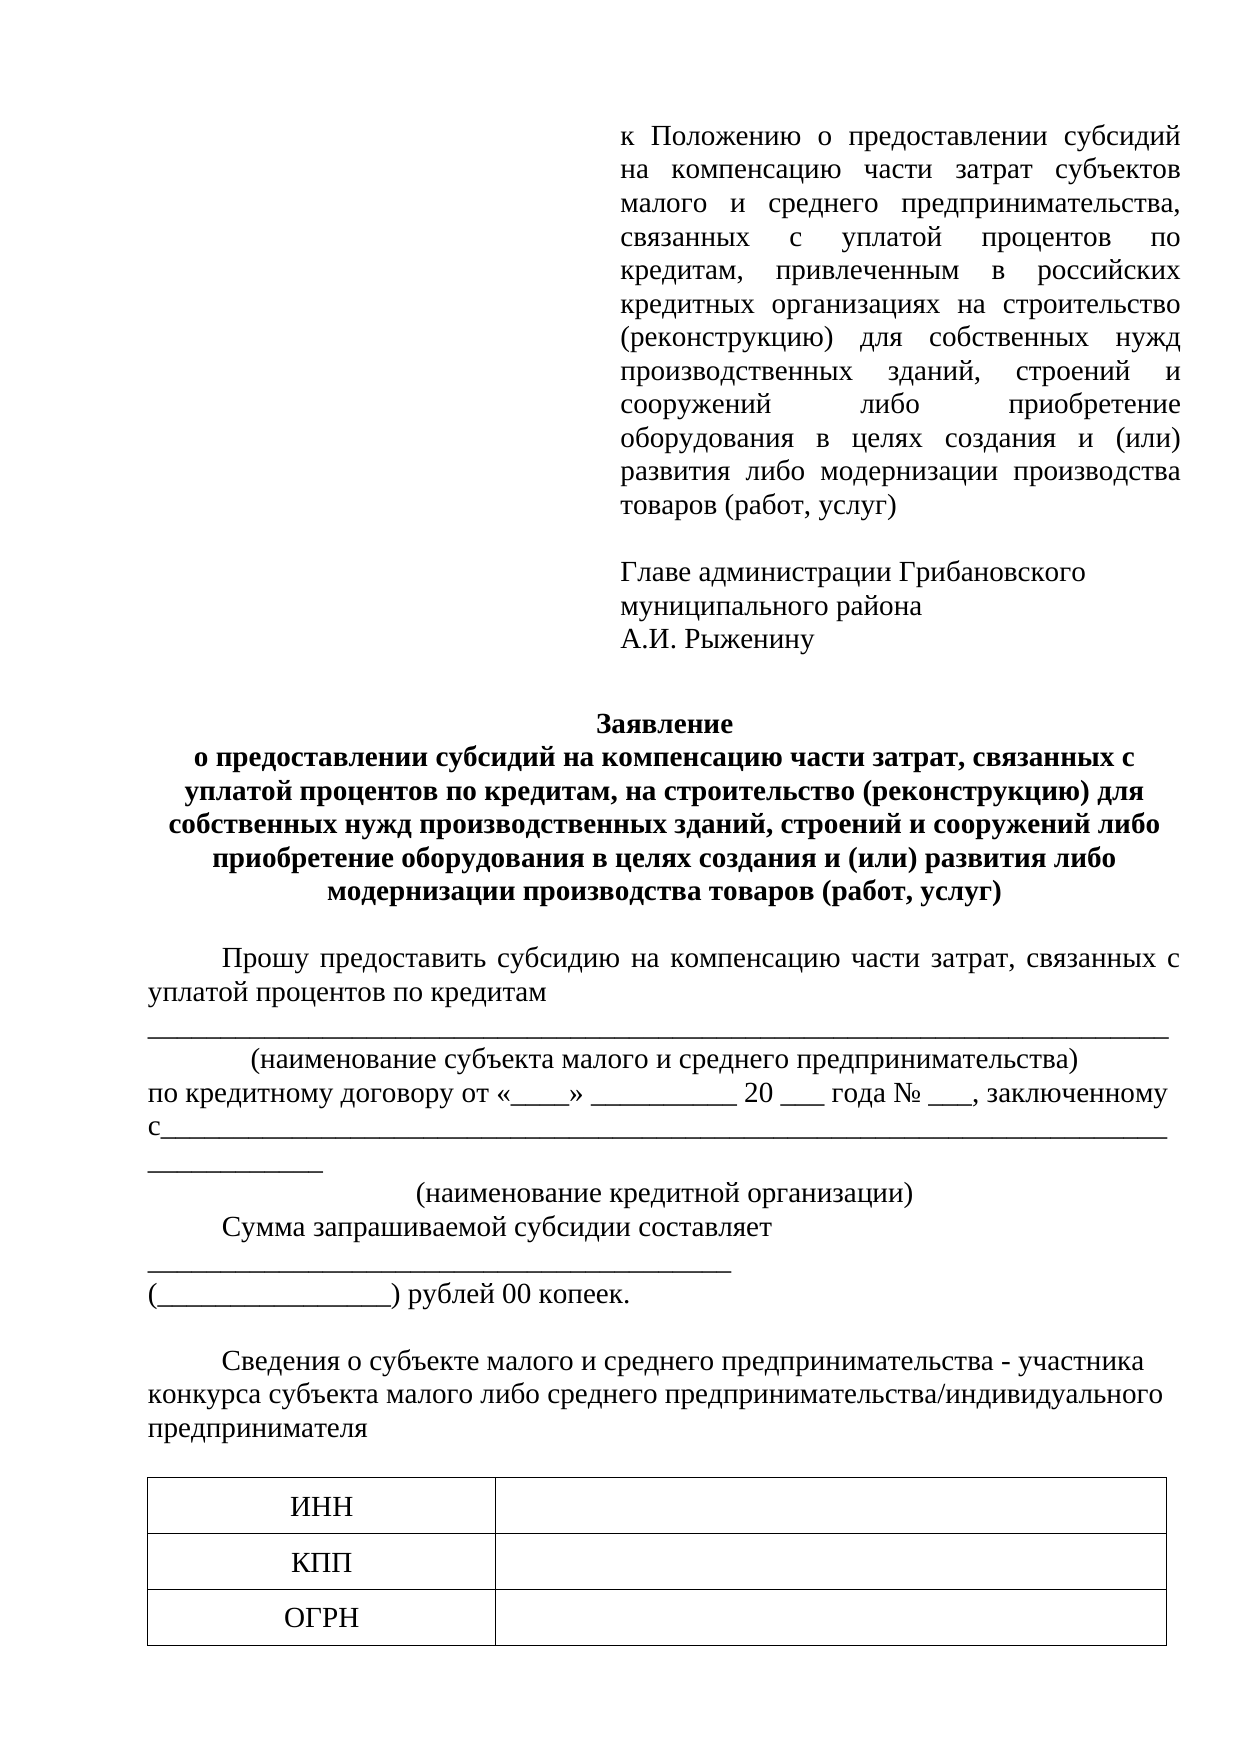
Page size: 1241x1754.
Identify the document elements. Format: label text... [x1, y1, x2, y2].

table_cell КПП [148, 1534, 495, 1589]
text (наименование кредитной организации) [148, 1175, 1181, 1209]
table_header ИНН [148, 1478, 495, 1533]
text муниципального района [620, 588, 1181, 621]
text (наименование субъекта малого и среднего предпринимательства) [148, 1041, 1181, 1075]
text Сумма запрашиваемой субсидии составляет ________________________________________ [148, 1209, 1181, 1276]
table_cell [496, 1534, 1166, 1589]
text по кредитному договору от «____» __________ 20 ___ года № ___, заключенному с_________________________________________________________________________________ [148, 1075, 1181, 1175]
text Заявление [148, 706, 1181, 739]
text Главе администрации Грибановского [620, 554, 1181, 588]
table_cell ОГРН [148, 1590, 495, 1645]
text Сведения о субъекте малого и среднего предпринимательства - участника конкурса субъекта малого либо среднего предпринимательства/индивидуального предпринимателя [148, 1343, 1181, 1444]
text о предоставлении субсидий на компенсацию части затрат, связанных с уплатой процентов по кредитам, на строительство (реконструкцию) для собственных нужд производственных зданий, строений и сооружений либо приобретение оборудования в целях создания и (или) развития либо модернизации производства товаров (работ, услуг) [148, 739, 1181, 907]
text (________________) рублей 00 копеек. [148, 1276, 1181, 1309]
text А.И. Рыженину [620, 621, 1181, 655]
text Прошу предоставить субсидию на компенсацию части затрат, связанных с уплатой процентов по кредитам [148, 941, 1181, 1008]
table_header [496, 1478, 1166, 1533]
table_cell [496, 1590, 1166, 1645]
text ______________________________________________________________________ [148, 1008, 1181, 1041]
text к Положению о предоставлении субсидий на компенсацию части затрат субъектов малого и среднего предпринимательства, связанных с уплатой процентов по кредитам, привлеченным в российских кредитных организациях на строительство (реконструкцию) для собственных нужд производственных зданий, строений и сооружений либо приобретение оборудования в целях создания и (или) развития либо модернизации производства товаров (работ, услуг) [620, 118, 1181, 521]
